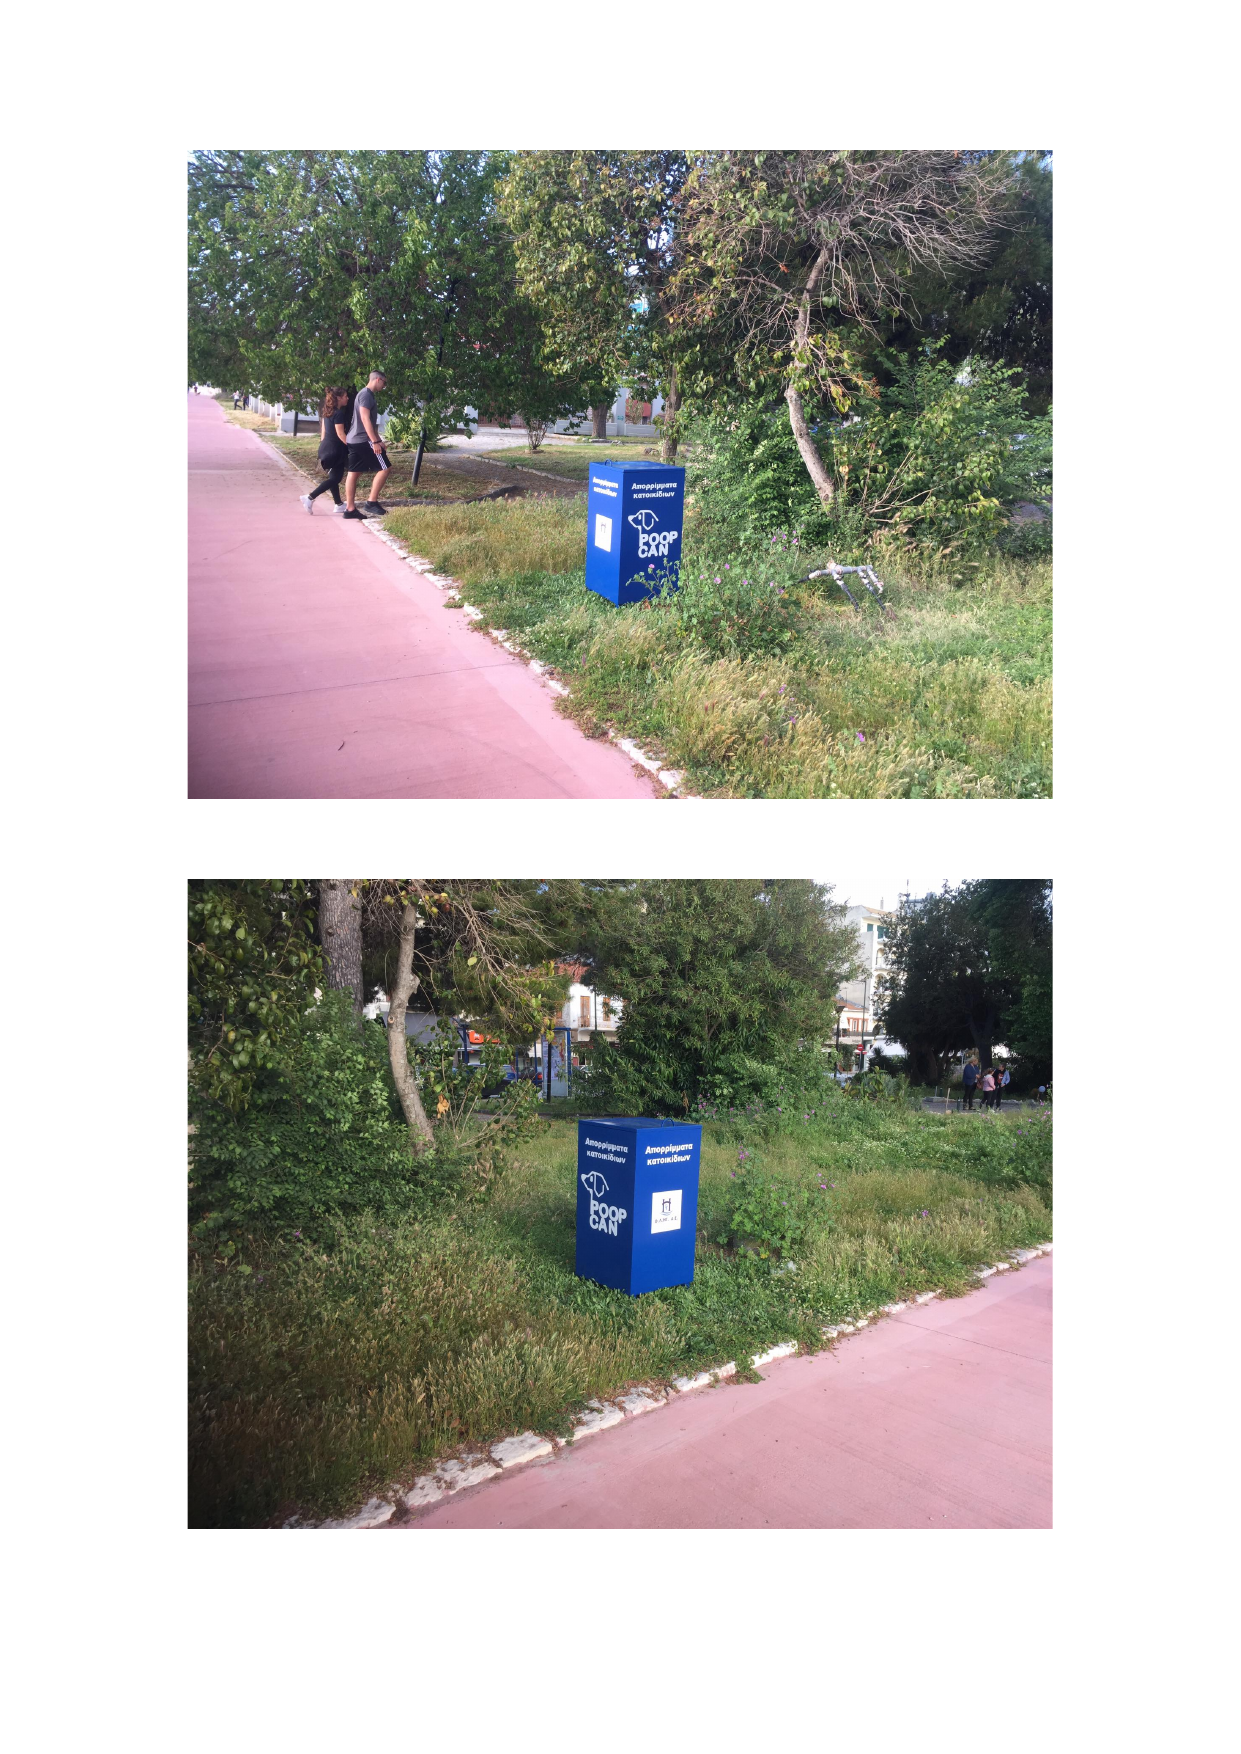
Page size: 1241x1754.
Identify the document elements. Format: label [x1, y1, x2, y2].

picture [187, 879, 1053, 1529]
picture [187, 150, 1053, 799]
